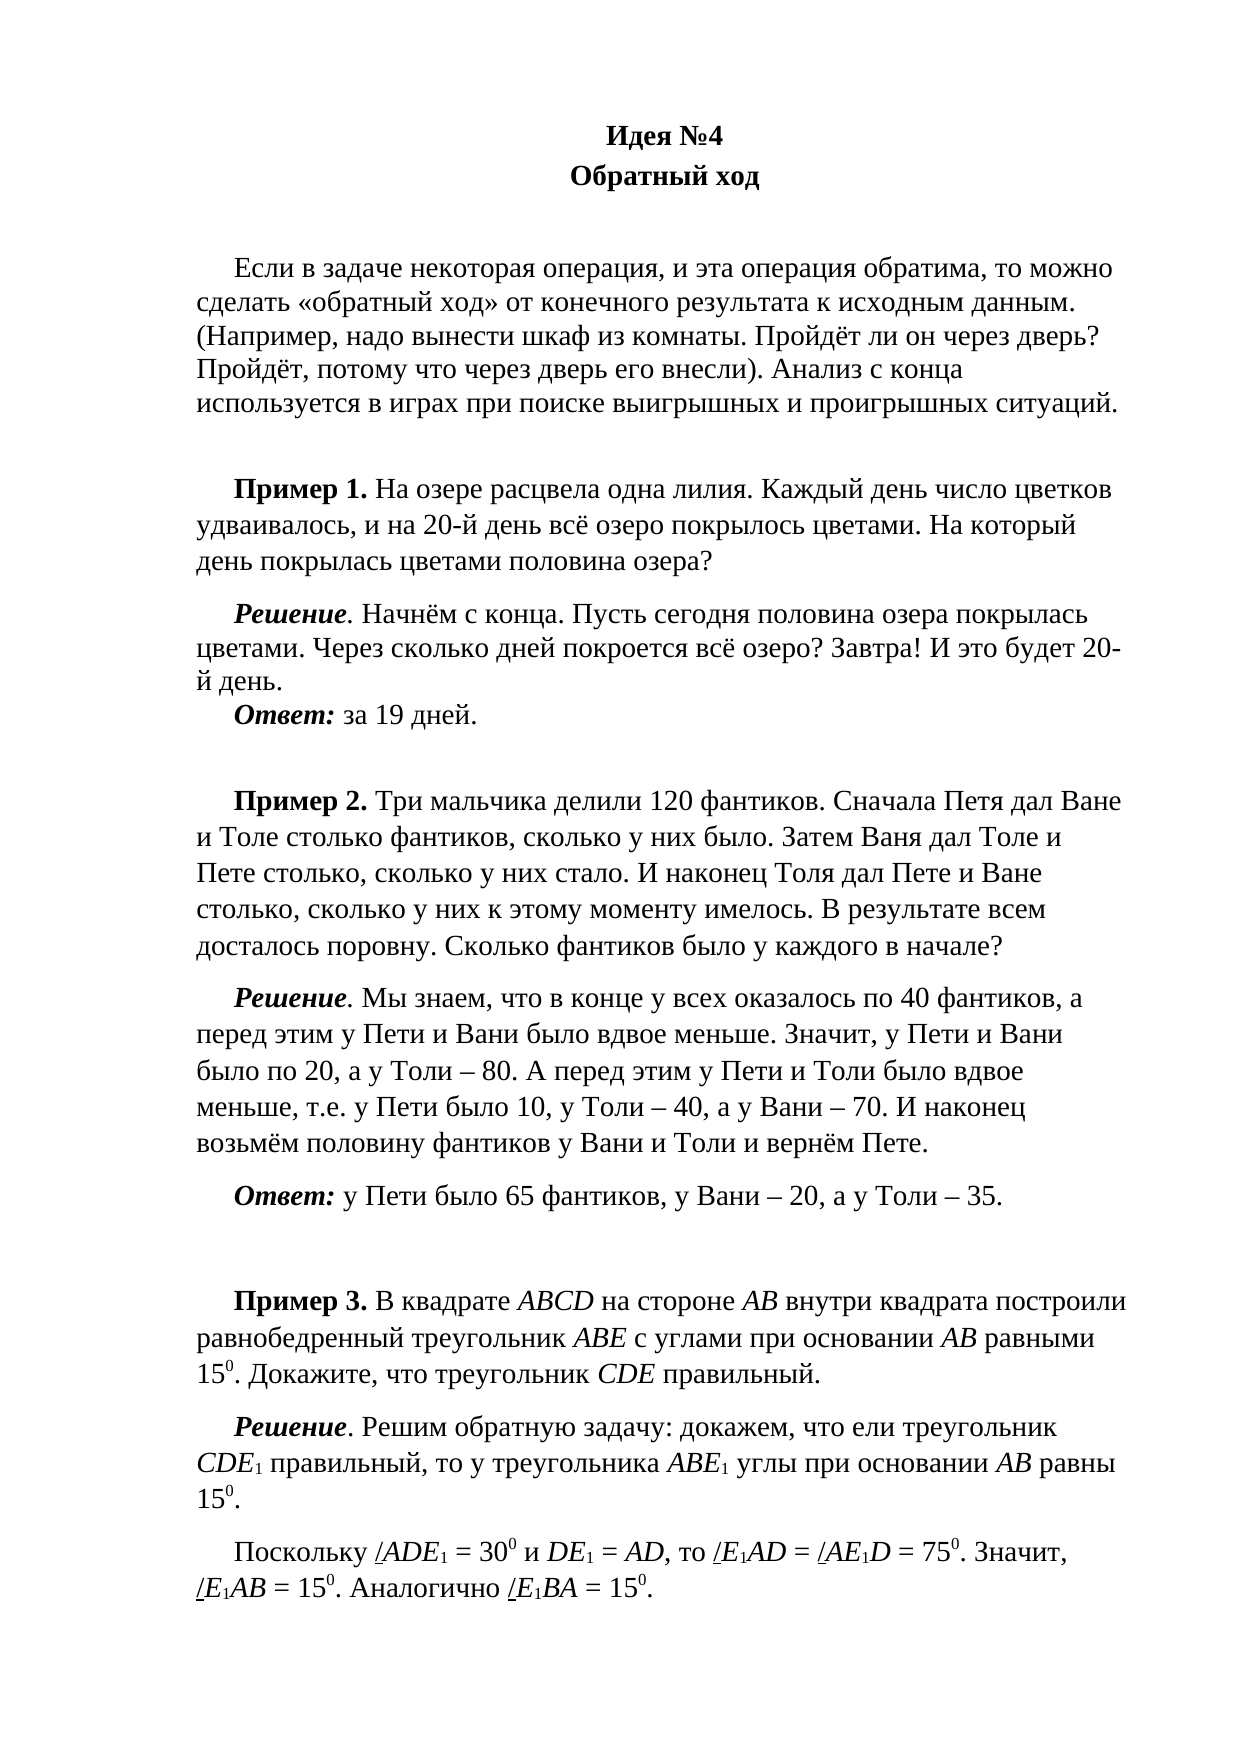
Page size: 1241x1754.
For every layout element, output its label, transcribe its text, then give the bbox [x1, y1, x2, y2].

subtitle Обратный ход [177, 158, 1152, 191]
text Решение. Начнём с конца. Пусть сегодня половина озера покрылась цветами. Через сколько дней покроется всё озеро? Завтра! И это будет 20-й день. [196, 596, 1127, 697]
subtitle Идея №4 [177, 118, 1152, 152]
text Пример 1. На озере расцвела одна лилия. Каждый день число цветков удваивалось, и на 20-й день всё озеро покрылось цветами. На который день покрылась цветами половина озера? [196, 471, 1127, 577]
text Пример 2. Три мальчика делили 120 фантиков. Сначала Петя дал Ване и Толе столько фантиков, сколько у них было. Затем Ваня дал Толе и Пете столько, сколько у них стало. И наконец Толя дал Пете и Ване столько, сколько у них к этому моменту имелось. В результате всем досталось поровну. Сколько фантиков было у каждого в начале? [196, 783, 1127, 961]
text Пример 3. В квадрате ABCD на стороне АВ внутри квадрата построили равнобедренный треугольник АВЕ с углами при основании АВ равными 150. Докажите, что треугольник CDE правильный. [196, 1283, 1127, 1389]
text Решение. Решим обратную задачу: докажем, что ели треугольник CDE1 правильный, то у треугольника ABE1 углы при основании АВ равны 150. [196, 1409, 1127, 1514]
text Поскольку /ADE1 = 300 и DE1 = AD, то /E1AD = /AE1D = 750. Значит, /E1AB = 150. Аналогично /E1BA = 150. [196, 1534, 1127, 1603]
text Если в задаче некоторая операция, и эта операция обратима, то можно сделать «обратный ход» от конечного результата к исходным данным. (Например, надо вынести шкаф из комнаты. Пройдёт ли он через дверь? Пройдёт, потому что через дверь его внесли). Анализ с конца используется в играх при поиске выигрышных и проигрышных ситуаций. [196, 251, 1127, 418]
text Ответ: у Пети было 65 фантиков, у Вани – 20, а у Толи – 35. [196, 1178, 1127, 1211]
text Решение. Мы знаем, что в конце у всех оказалось по 40 фантиков, а перед этим у Пети и Вани было вдвое меньше. Значит, у Пети и Вани было по 20, а у Толи – 80. А перед этим у Пети и Толи было вдвое меньше, т.е. у Пети было 10, у Толи – 40, а у Вани – 70. И наконец возьмём половину фантиков у Вани и Толи и вернём Пете. [196, 981, 1127, 1159]
text Ответ: за 19 дней. [196, 697, 1127, 730]
